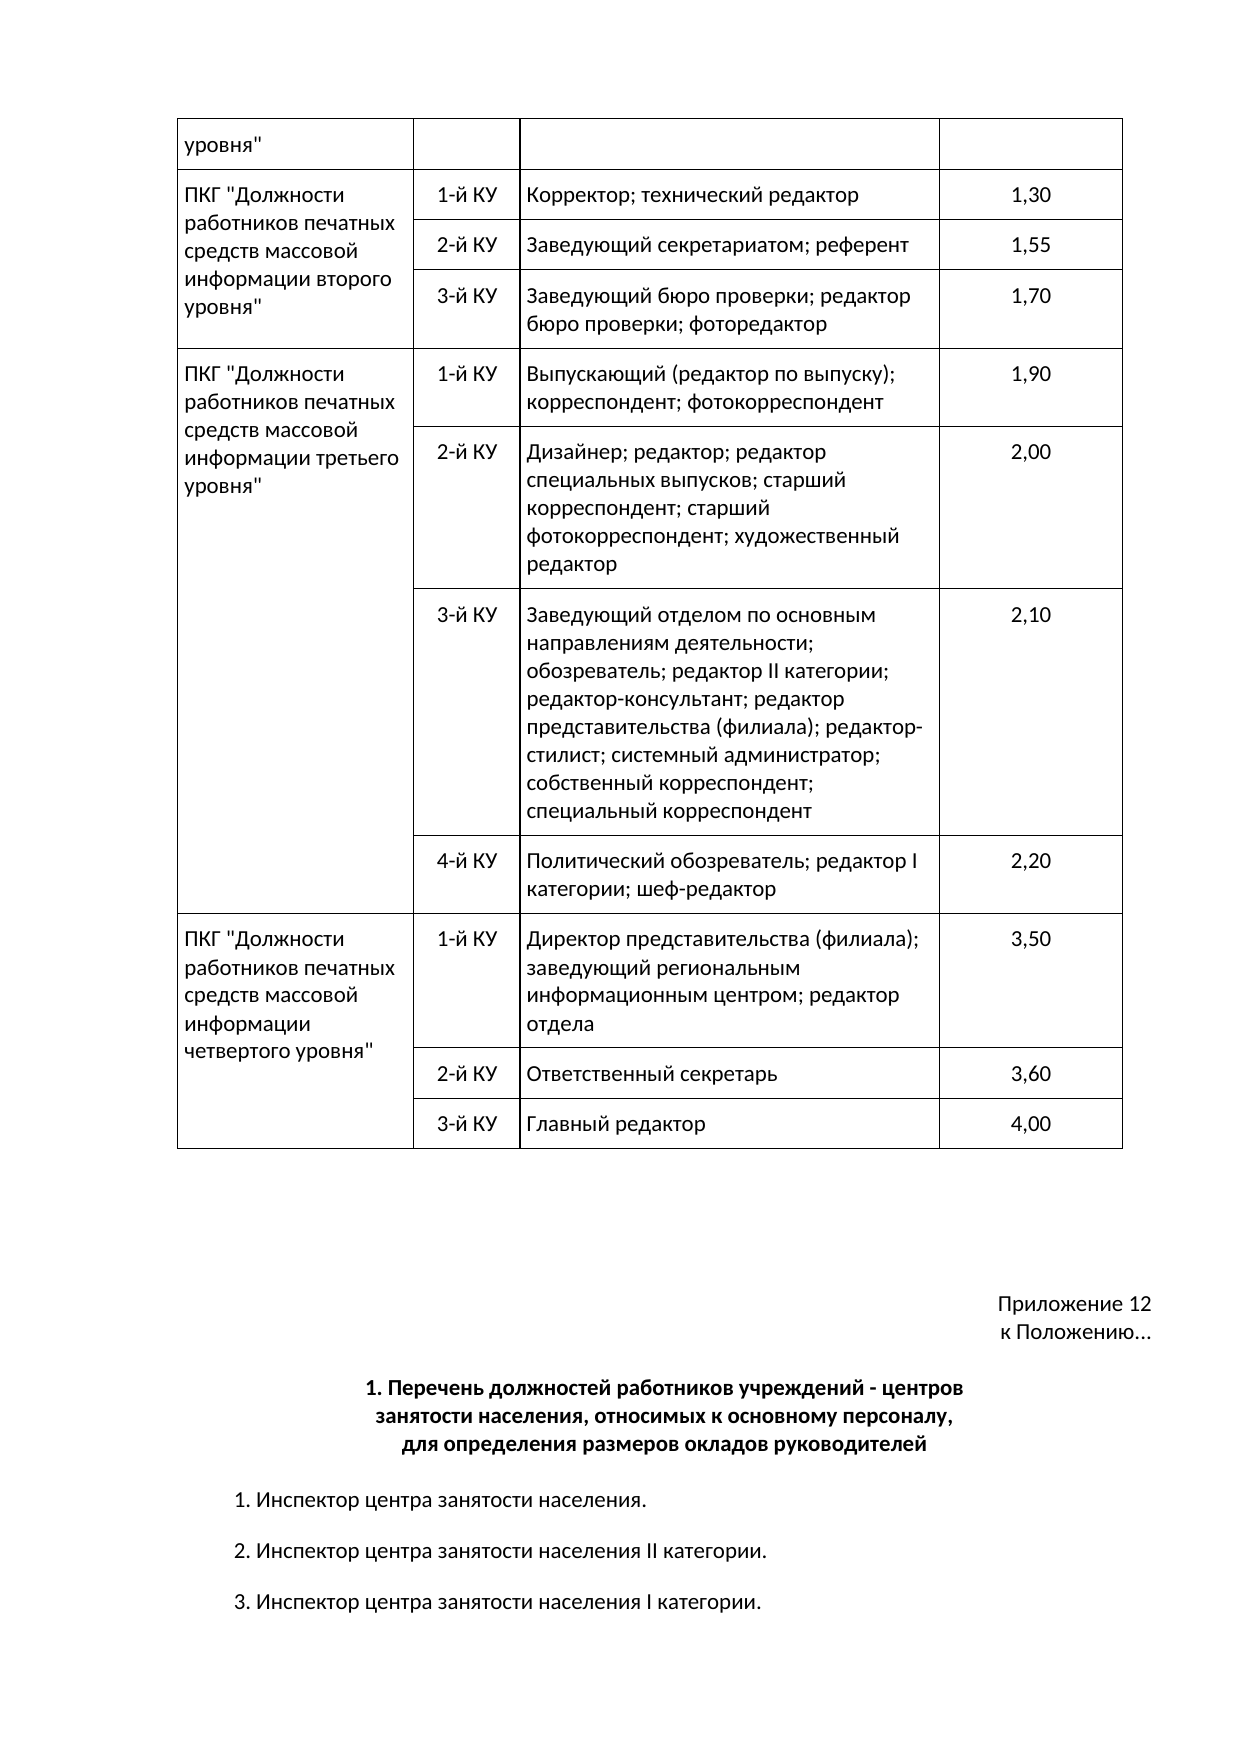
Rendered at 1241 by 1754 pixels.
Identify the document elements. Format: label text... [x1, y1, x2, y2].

title для определения размеров окладов руководителей [177, 1429, 1152, 1457]
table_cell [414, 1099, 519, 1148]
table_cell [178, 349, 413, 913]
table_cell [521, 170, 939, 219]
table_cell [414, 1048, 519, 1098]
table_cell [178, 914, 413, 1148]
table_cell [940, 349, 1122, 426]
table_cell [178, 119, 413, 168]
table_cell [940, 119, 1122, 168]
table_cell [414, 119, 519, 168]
title 1. Перечень должностей работников учреждений - центров [177, 1373, 1152, 1401]
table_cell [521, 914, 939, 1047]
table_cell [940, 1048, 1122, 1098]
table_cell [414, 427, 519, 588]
text Приложение 12 [177, 1289, 1152, 1317]
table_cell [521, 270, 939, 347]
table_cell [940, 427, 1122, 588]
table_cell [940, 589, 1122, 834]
text 1. Инспектор центра занятости населения. [177, 1485, 1152, 1513]
text 2. Инспектор центра занятости населения II категории. [177, 1536, 1152, 1564]
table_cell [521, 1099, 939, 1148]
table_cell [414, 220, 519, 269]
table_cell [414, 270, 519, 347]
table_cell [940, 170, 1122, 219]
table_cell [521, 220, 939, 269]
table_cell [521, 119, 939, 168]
text к Положению... [177, 1317, 1152, 1345]
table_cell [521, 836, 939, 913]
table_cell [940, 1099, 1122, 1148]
title занятости населения, относимых к основному персоналу, [177, 1401, 1152, 1429]
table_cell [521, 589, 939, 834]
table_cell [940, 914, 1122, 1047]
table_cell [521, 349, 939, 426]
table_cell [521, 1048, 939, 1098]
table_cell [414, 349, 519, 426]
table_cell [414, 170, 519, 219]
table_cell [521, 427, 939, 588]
text 3. Инспектор центра занятости населения I категории. [177, 1587, 1152, 1615]
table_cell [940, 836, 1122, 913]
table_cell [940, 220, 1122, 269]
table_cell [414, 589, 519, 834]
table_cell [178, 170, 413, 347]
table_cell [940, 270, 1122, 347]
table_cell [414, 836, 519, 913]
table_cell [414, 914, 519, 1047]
